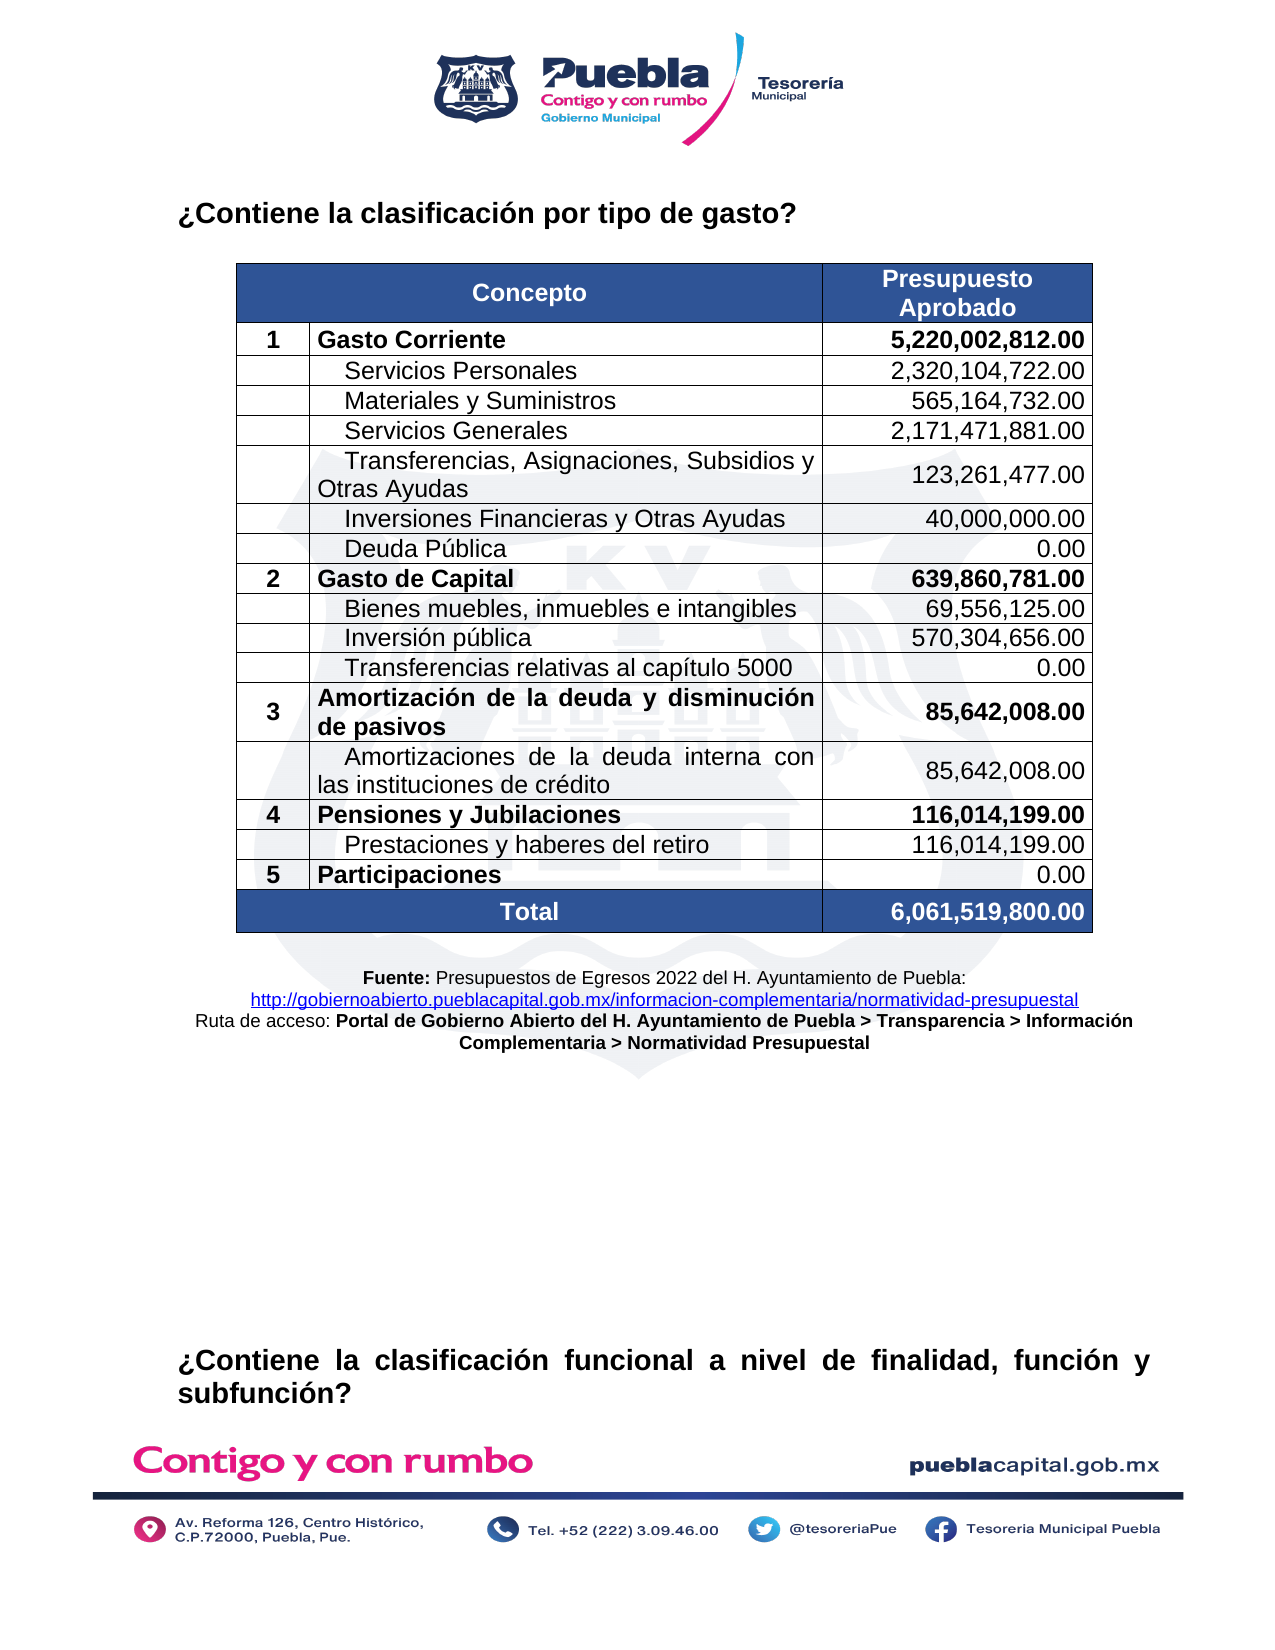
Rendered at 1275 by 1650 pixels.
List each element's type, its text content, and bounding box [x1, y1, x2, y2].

table_cell 0.00 [823, 534, 1092, 563]
text http://gobiernoabierto.pueblacapital.gob.mx/informacion-complementaria/normatividad-presupuestal [177, 988, 1152, 1010]
table_cell Servicios Generales [310, 416, 822, 445]
table_cell [237, 742, 309, 799]
table_cell 123,261,477.00 [823, 446, 1092, 503]
table_cell Gasto Corriente [310, 323, 822, 355]
table_cell 570,304,656.00 [823, 624, 1092, 652]
table_cell 565,164,732.00 [823, 386, 1092, 415]
table_cell 0.00 [823, 653, 1092, 682]
table_cell Inversión pública [310, 624, 822, 652]
table_cell Materiales y Suministros [310, 386, 822, 415]
table_cell [237, 446, 309, 503]
text Ruta de acceso: Portal de Gobierno Abierto del H. Ayuntamiento de Puebla > Transparencia > Información Complementaria > Normatividad Presupuestal [177, 1010, 1152, 1053]
table_cell Amortizaciones de la deuda interna con las instituciones de crédito [310, 742, 822, 799]
table_cell 85,642,008.00 [823, 683, 1092, 741]
table_cell 85,642,008.00 [823, 742, 1092, 799]
table_cell Deuda Pública [310, 534, 822, 563]
table_cell Transferencias, Asignaciones, Subsidios y Otras Ayudas [310, 446, 822, 503]
table_cell Total [237, 890, 822, 932]
table_cell [237, 356, 309, 385]
table_header Presupuesto Aprobado [823, 264, 1092, 322]
table_cell 1 [237, 323, 309, 355]
table_cell 6,061,519,800.00 [823, 890, 1092, 932]
text Fuente: Presupuestos de Egresos 2022 del H. Ayuntamiento de Puebla: [177, 967, 1152, 988]
text ¿Contiene la clasificación por tipo de gasto? [177, 196, 1152, 229]
table_cell Inversiones Financieras y Otras Ayudas [310, 504, 822, 533]
table_cell 69,556,125.00 [823, 594, 1092, 622]
table_cell Gasto de Capital [310, 564, 822, 593]
table_cell [237, 504, 309, 533]
table_cell [237, 594, 309, 622]
table_cell [237, 653, 309, 682]
table_cell 3 [237, 683, 309, 741]
table_cell Servicios Personales [310, 356, 822, 385]
picture [2, 0, 1275, 1602]
table_cell 116,014,199.00 [823, 830, 1092, 859]
table_header Concepto [237, 264, 822, 322]
table_cell [237, 830, 309, 859]
table_cell 5 [237, 860, 309, 888]
table_cell Prestaciones y haberes del retiro [310, 830, 822, 859]
table_cell 2,171,471,881.00 [823, 416, 1092, 445]
table_cell [237, 386, 309, 415]
table_cell 639,860,781.00 [823, 564, 1092, 593]
table_cell Amortización de la deuda y disminución de pasivos [310, 683, 822, 741]
table_cell 2,320,104,722.00 [823, 356, 1092, 385]
table_cell [237, 534, 309, 563]
table_cell 40,000,000.00 [823, 504, 1092, 533]
table_cell 2 [237, 564, 309, 593]
table_cell Transferencias relativas al capítulo 5000 [310, 653, 822, 682]
table_cell [237, 416, 309, 445]
table_cell Participaciones [310, 860, 822, 888]
table_cell Pensiones y Jubilaciones [310, 800, 822, 829]
table_cell 116,014,199.00 [823, 800, 1092, 829]
table_cell 0.00 [823, 860, 1092, 888]
table_cell Bienes muebles, inmuebles e intangibles [310, 594, 822, 622]
text ¿Contiene la clasificación funcional a nivel de finalidad, función y subfunción? [177, 1343, 1152, 1410]
table_cell 5,220,002,812.00 [823, 323, 1092, 355]
table_cell 4 [237, 800, 309, 829]
table_cell [237, 624, 309, 652]
